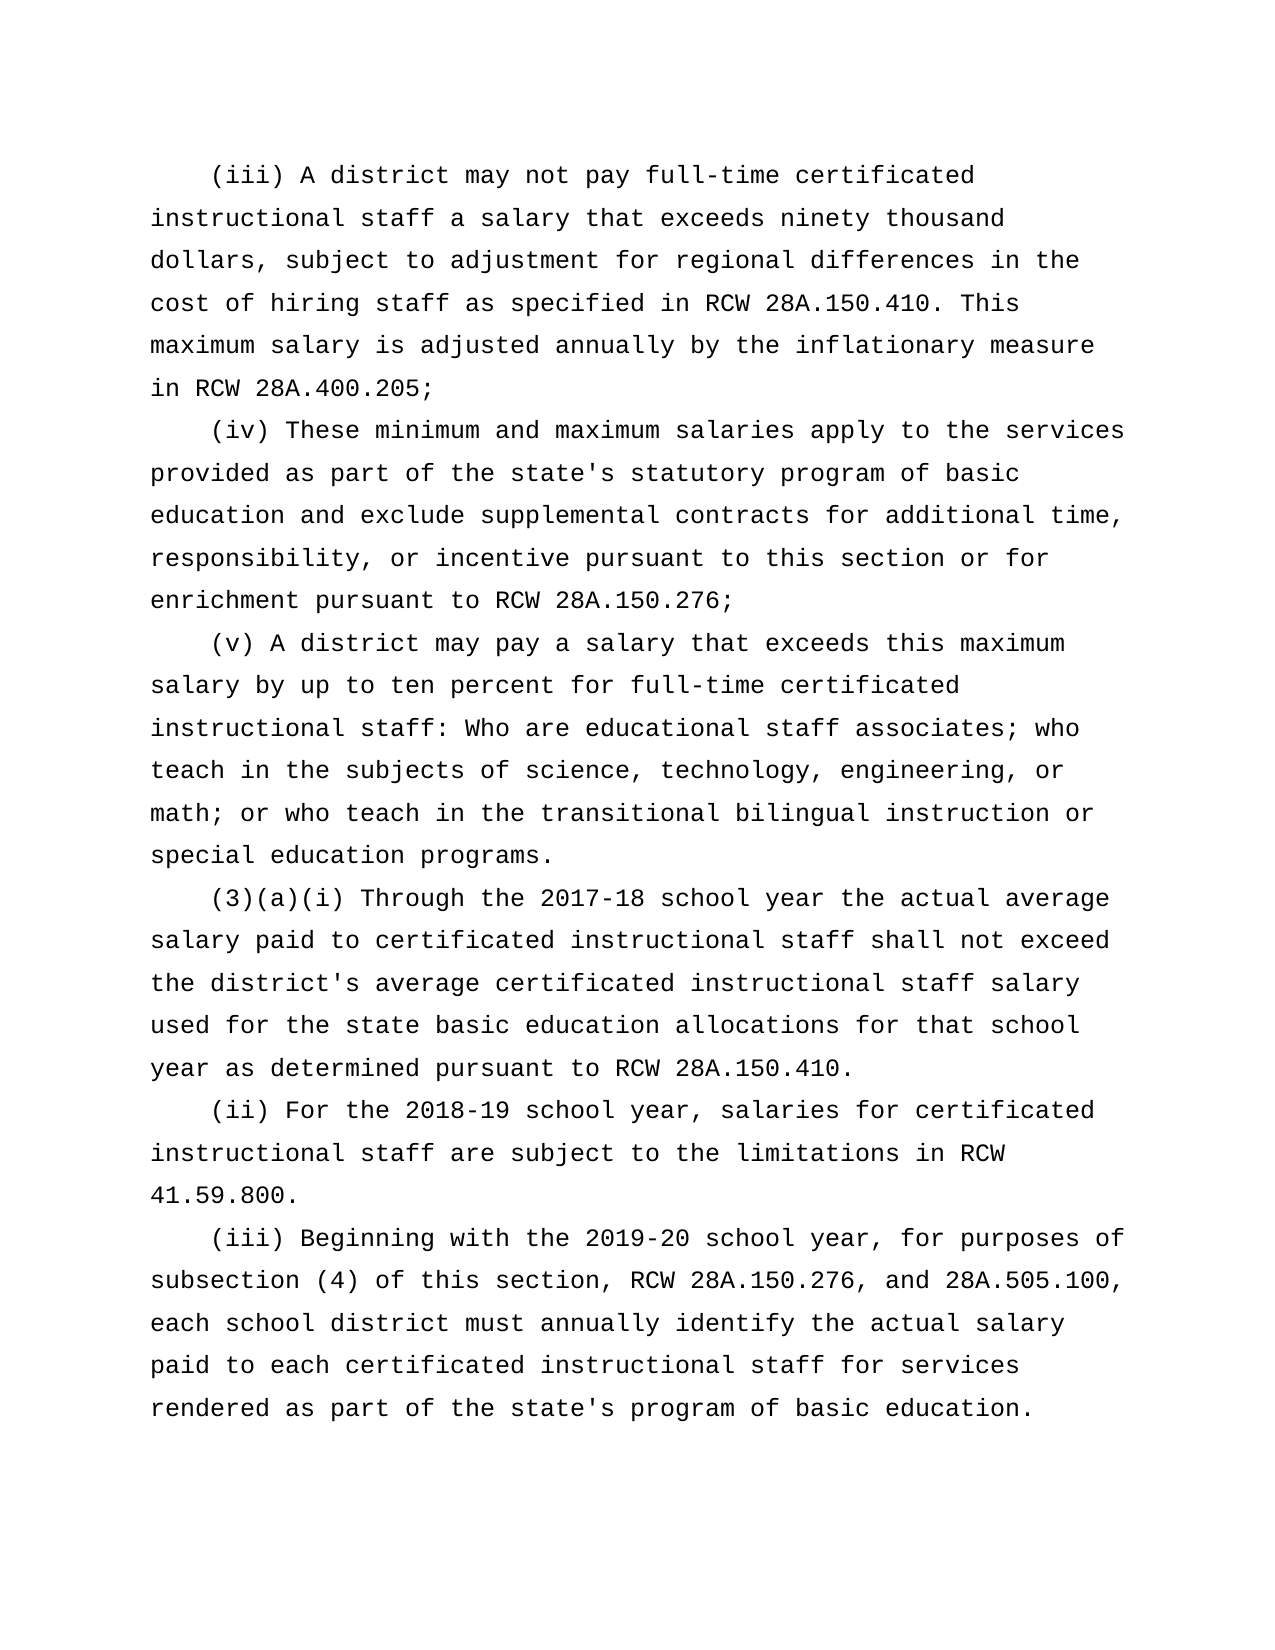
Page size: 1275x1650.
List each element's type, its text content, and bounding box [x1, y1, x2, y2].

text (iv) These minimum and maximum salaries apply to the services provided as part of the state's statutory program of basic education and exclude supplemental contracts for additional time, responsibility, or incentive pursuant to this section or for enrichment pursuant to RCW 28A.150.276; [150, 405, 1125, 617]
text (v) A district may pay a salary that exceeds this maximum salary by up to ten percent for full-time certificated instructional staff: Who are educational staff associates; who teach in the subjects of science, technology, engineering, or math; or who teach in the transitional bilingual instruction or special education programs. [150, 617, 1125, 872]
text (iii) Beginning with the 2019-20 school year, for purposes of subsection (4) of this section, RCW 28A.150.276, and 28A.505.100, each school district must annually identify the actual salary paid to each certificated instructional staff for services rendered as part of the state's program of basic education. [150, 1212, 1125, 1425]
text (iii) A district may not pay full-time certificated instructional staff a salary that exceeds ninety thousand dollars, subject to adjustment for regional differences in the cost of hiring staff as specified in RCW 28A.150.410. This maximum salary is adjusted annually by the inflationary measure in RCW 28A.400.205; [150, 150, 1125, 405]
text (3)(a)(i) Through the 2017-18 school year the actual average salary paid to certificated instructional staff shall not exceed the district's average certificated instructional staff salary used for the state basic education allocations for that school year as determined pursuant to RCW 28A.150.410. [150, 872, 1125, 1085]
text (ii) For the 2018-19 school year, salaries for certificated instructional staff are subject to the limitations in RCW 41.59.800. [150, 1085, 1125, 1212]
